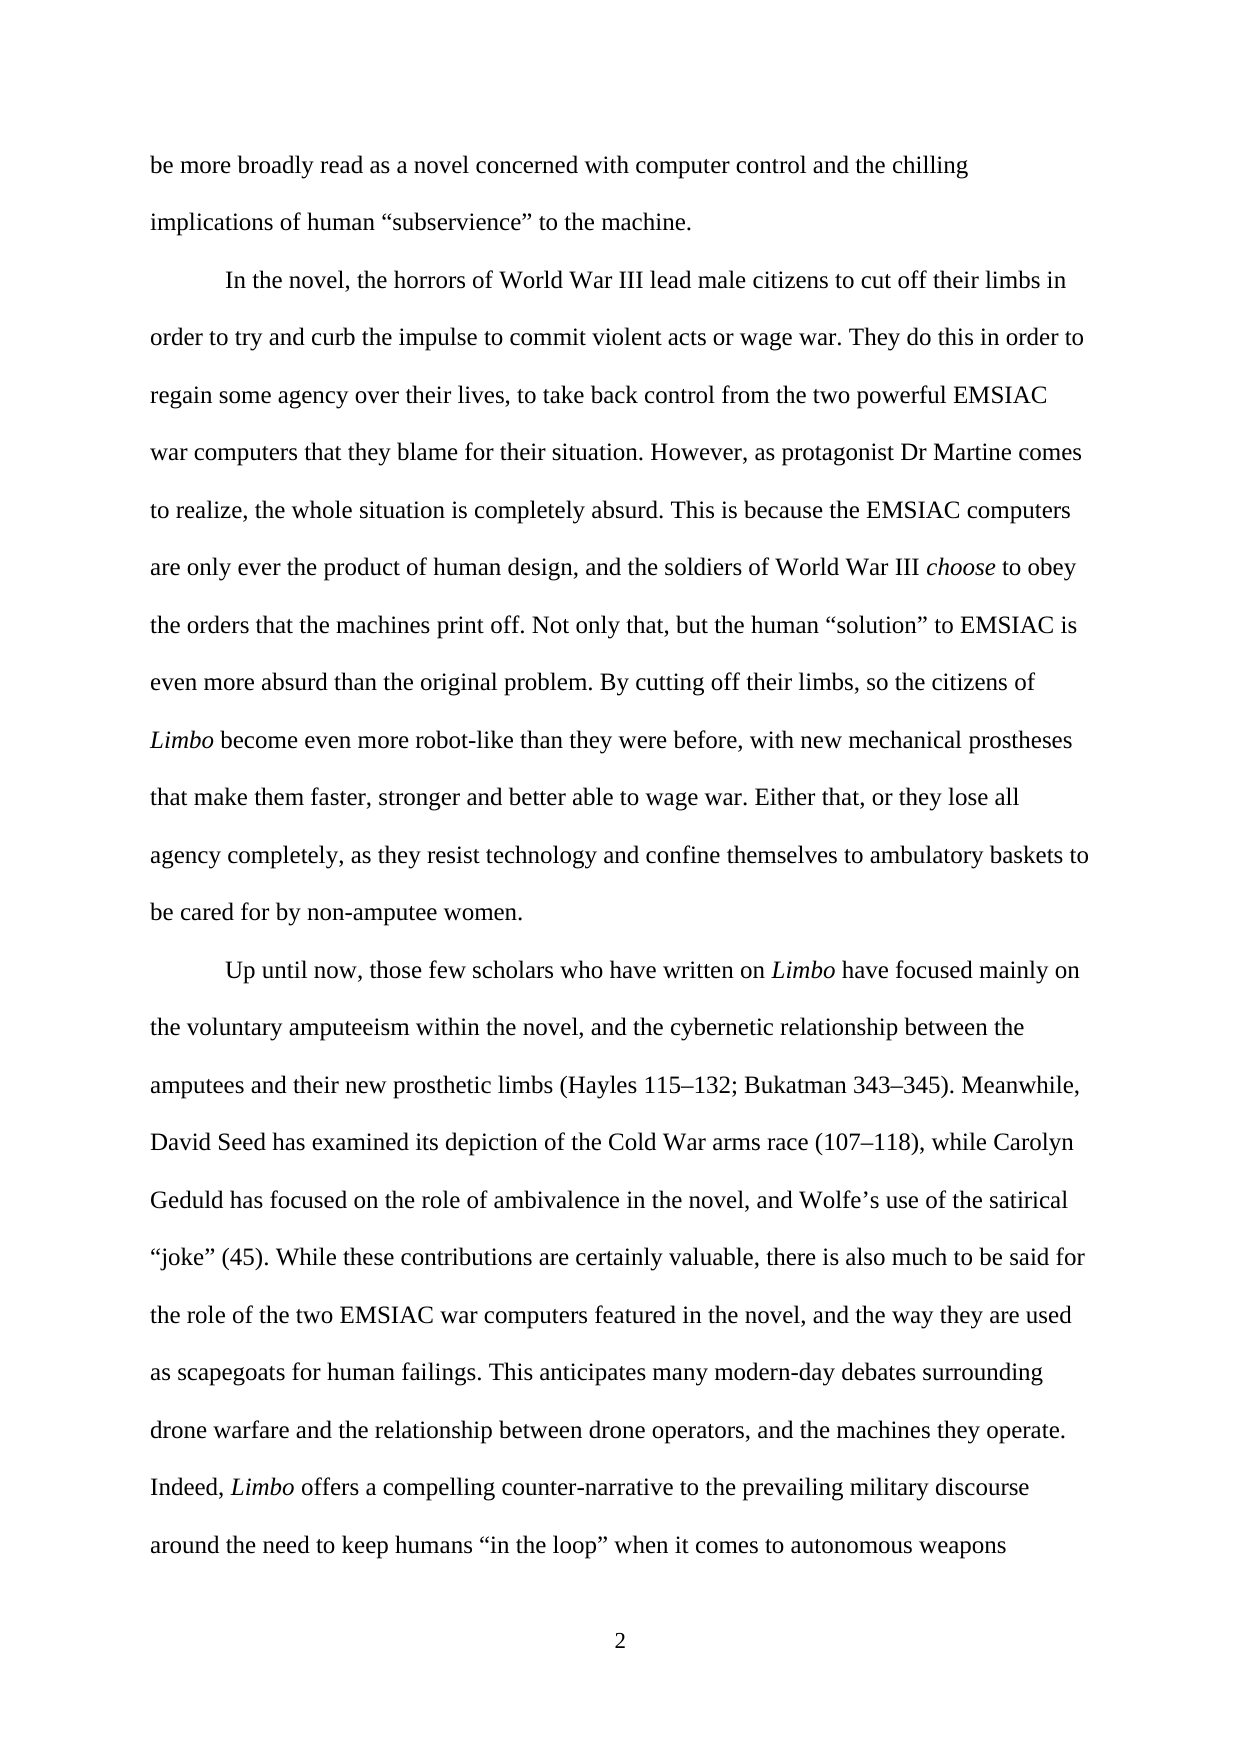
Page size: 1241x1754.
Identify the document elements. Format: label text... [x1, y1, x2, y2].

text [150, 150, 1090, 236]
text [150, 955, 1090, 1559]
text In the novel, the horrors of World War III lead male citizens to cut off their limbs in order to try and curb the impulse to commit violent acts or wage war. They do this in order to regain some agency over their lives, to take back control from the two powerful EMSIAC war computers that they blame for their situation. However, as protagonist Dr Martine comes to realize, the whole situation is completely absurd. This is because the EMSIAC computers are only ever the product of human design, and the soldiers of World War III choose to obey the orders that the machines print off. Not only that, but the human “solution” to EMSIAC is even more absurd than the original problem. By cutting off their limbs, so the citizens of Limbo become even more robot-like than they were before, with new mechanical prostheses that make them faster, stronger and better able to wage war. Either that, or they lose all agency completely, as they resist technology and confine themselves to ambulatory baskets to be cared for by non-amputee women. [150, 265, 1090, 926]
